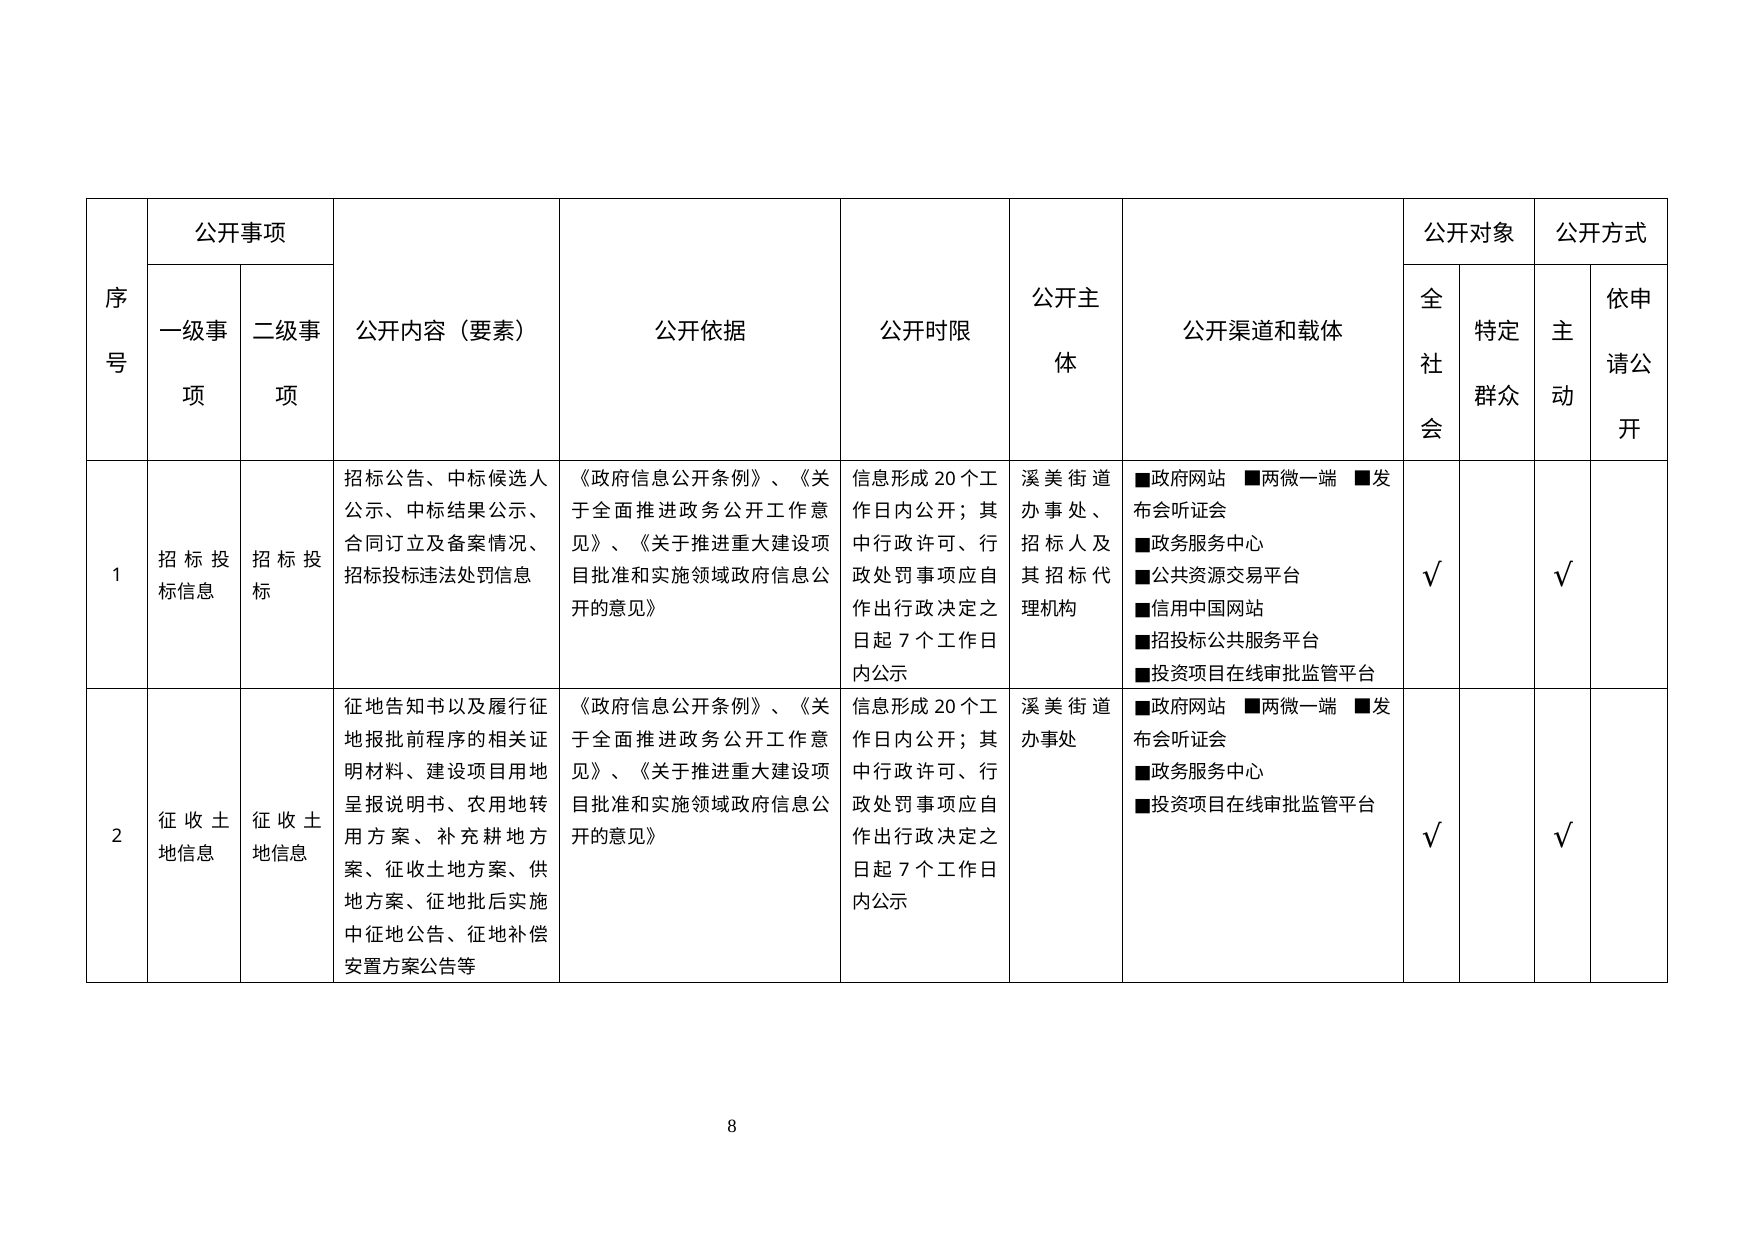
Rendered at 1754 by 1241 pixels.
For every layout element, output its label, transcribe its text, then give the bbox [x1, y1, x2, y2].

table_cell ■政府网站 ■两微一端 ■发布会听证会 ■政务服务中心 ■公共资源交易平台 ■信用中国网站 ■招投标公共服务平台 ■投资项目在线审批监管平台 [1123, 461, 1403, 688]
table_header 公开依据 [560, 199, 840, 460]
table_cell 《政府信息公开条例》、《关于全面推进政务公开工作意见》、《关于推进重大建设项目批准和实施领域政府信息公开的意见》 [560, 461, 840, 688]
table_cell 招标公告、中标候选人公示、中标结果公示、合同订立及备案情况、招标投标违法处罚信息 [334, 461, 559, 688]
table_cell √ [1404, 461, 1459, 688]
table_cell 1 [87, 461, 147, 688]
table_header 公开方式 [1535, 199, 1667, 264]
table_cell 征收土地信息 [148, 689, 240, 982]
table_header 公开主体 [1010, 199, 1122, 460]
table_header 公开事项 [148, 199, 333, 264]
table_header 序号 [87, 199, 147, 460]
table_cell 特定群众 [1460, 265, 1534, 460]
table_cell 征地告知书以及履行征地报批前程序的相关证明材料、建设项目用地呈报说明书、农用地转用方案、补充耕地方案、征收土地方案、供地方案、征地批后实施中征地公告、征地补偿安置方案公告等 [334, 689, 559, 982]
table_cell 依申请公开 [1591, 265, 1667, 460]
table_cell √ [1404, 689, 1459, 982]
table_header 公开时限 [841, 199, 1009, 460]
table_cell 信息形成20个工作日内公开；其中行政许可、行政处罚事项应自作出行政决定之日起7个工作日内公示 [841, 461, 1009, 688]
table_cell 招标投标 [241, 461, 333, 688]
table_cell 溪美街道办事处、招标人及其招标代理机构 [1010, 461, 1122, 688]
table_cell [1591, 689, 1667, 982]
table_cell 主动 [1535, 265, 1590, 460]
table_cell [1591, 461, 1667, 688]
table_cell √ [1535, 461, 1590, 688]
table_cell ■政府网站 ■两微一端 ■发布会听证会 ■政务服务中心 ■投资项目在线审批监管平台 [1123, 689, 1403, 982]
table_cell √ [1535, 689, 1590, 982]
table_header 公开渠道和载体 [1123, 199, 1403, 460]
table_header 公开对象 [1404, 199, 1534, 264]
table_cell 二级事项 [241, 265, 333, 460]
table_header 公开内容（要素） [334, 199, 559, 460]
table_cell 征收土地信息 [241, 689, 333, 982]
table_cell 招标投标信息 [148, 461, 240, 688]
table_cell [1460, 461, 1534, 688]
table_cell 全社会 [1404, 265, 1459, 460]
table_cell [1460, 689, 1534, 982]
table_cell 2 [87, 689, 147, 982]
table_cell 《政府信息公开条例》、《关于全面推进政务公开工作意见》、《关于推进重大建设项目批准和实施领域政府信息公开的意见》 [560, 689, 840, 982]
table_cell 溪美街道办事处 [1010, 689, 1122, 982]
table_cell 一级事项 [148, 265, 240, 460]
table_cell 信息形成20个工作日内公开；其中行政许可、行政处罚事项应自作出行政决定之日起7个工作日内公示 [841, 689, 1009, 982]
